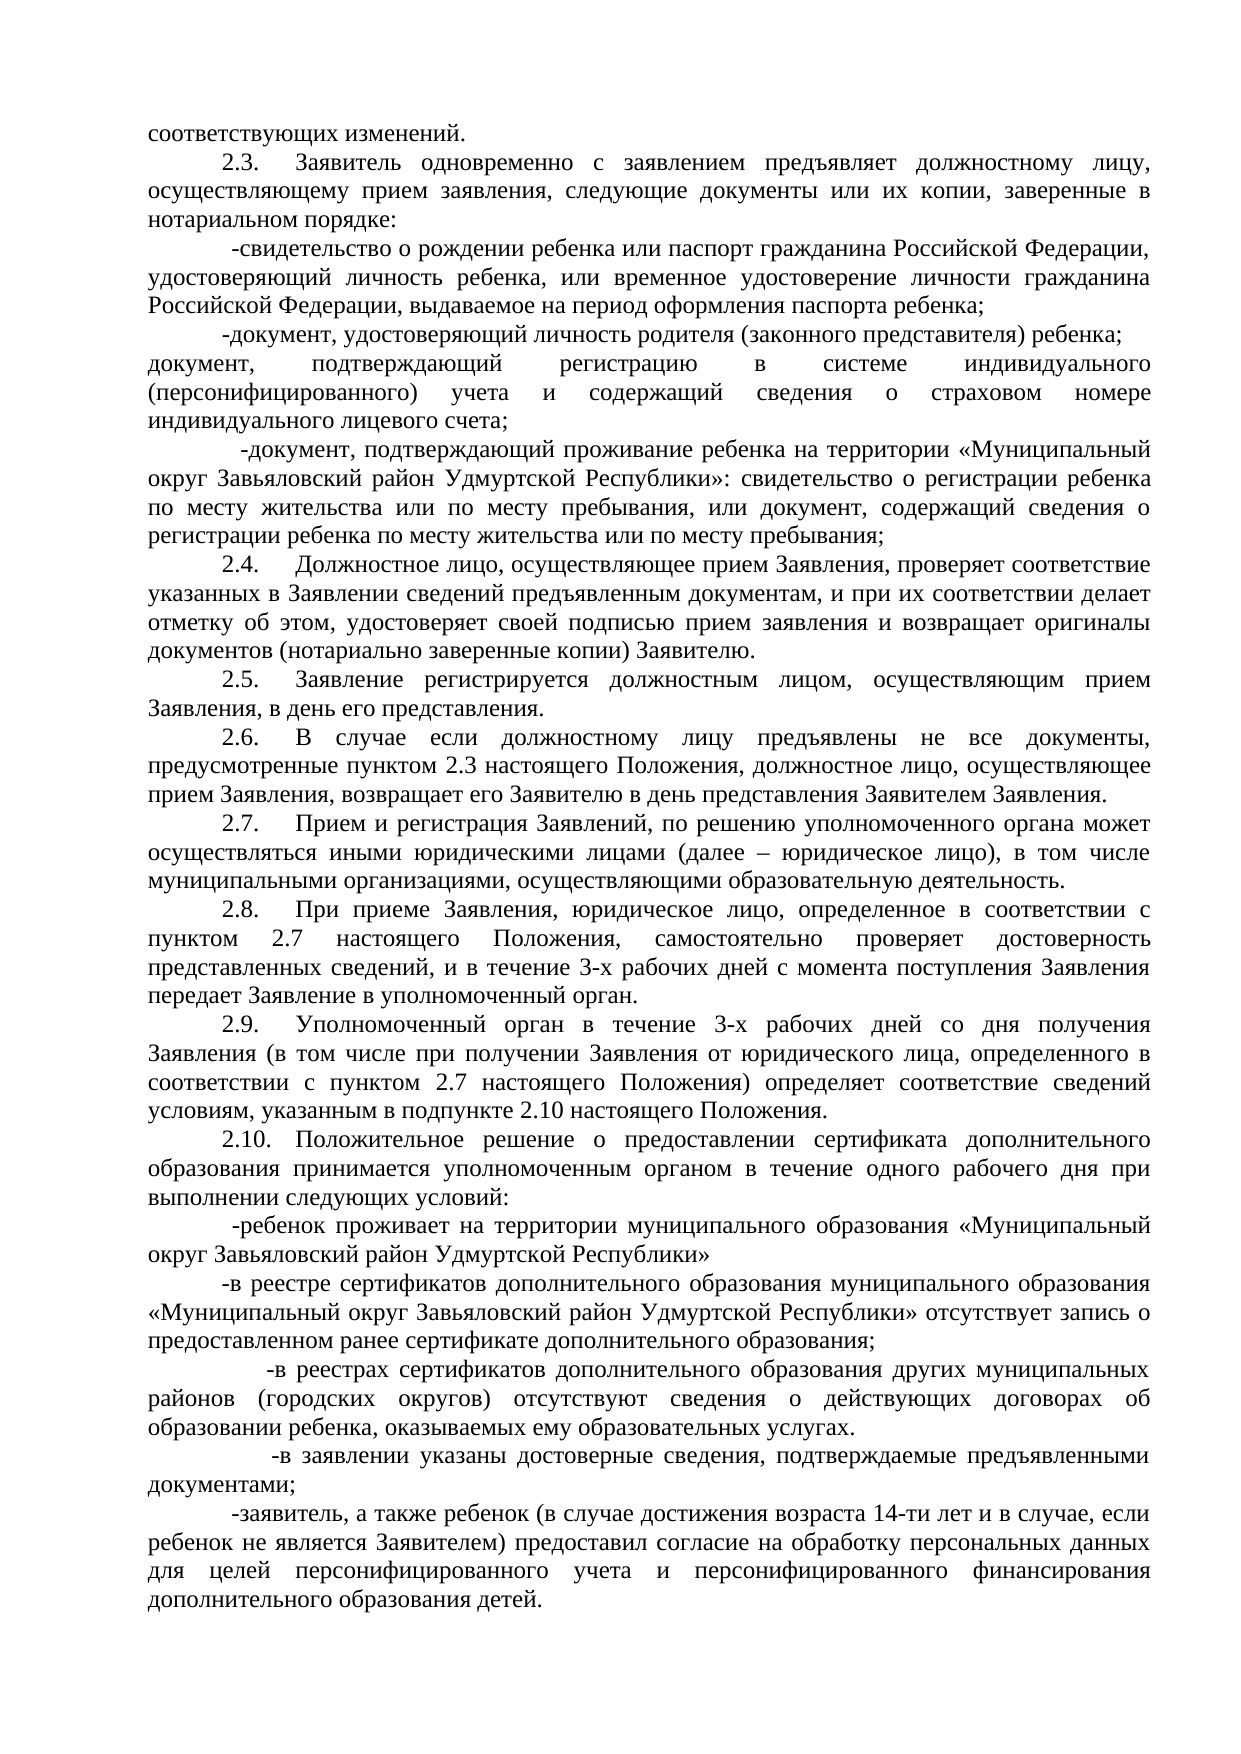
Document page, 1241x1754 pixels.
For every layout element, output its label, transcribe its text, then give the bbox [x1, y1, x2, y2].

list Прием и регистрация Заявлений, по решению уполномоченного органа может осуществляться иными юридическими лицами (далее – юридическое лицо), в том числе муниципальными организациями, осуществляющими образовательную деятельность. [148, 808, 1152, 894]
list Должностное лицо, осуществляющее прием Заявления, проверяет соответствие указанных в Заявлении сведений предъявленным документам, и при их соответствии делает отметку об этом, удостоверяет своей подписью прием заявления и возвращает оригиналы документов (нотариально заверенные копии) Заявителю. [148, 549, 1152, 664]
list При приеме Заявления, юридическое лицо, определенное в соответствии с пунктом 2.7 настоящего Положения, самостоятельно проверяет достоверность представленных сведений, и в течение 3-х рабочих дней с момента поступления Заявления передает Заявление в уполномоченный орган. [148, 894, 1152, 1009]
list -свидетельство о рождении ребенка или паспорт гражданина Российской Федерации, удостоверяющий личность ребенка, или временное удостоверение личности гражданина Российской Федерации, выдаваемое на период оформления паспорта ребенка; [148, 233, 1152, 319]
list Заявление регистрируется должностным лицом, осуществляющим прием Заявления, в день его представления. [148, 664, 1152, 722]
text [148, 118, 1152, 147]
list Положительное решение о предоставлении сертификата дополнительного образования принимается уполномоченным органом в течение одного рабочего дня при выполнении следующих условий: [148, 1124, 1152, 1211]
list -в реестрах сертификатов дополнительного образования других муниципальных районов (городских округов) отсутствуют сведения о действующих договорах об образовании ребенка, оказываемых ему образовательных услугах. [148, 1354, 1152, 1441]
list -документ, подтверждающий проживание ребенка на территории «Муниципальный округ Завьяловский район Удмуртской Республики»: свидетельство о регистрации ребенка по месту жительства или по месту пребывания, или документ, содержащий сведения о регистрации ребенка по месту жительства или по месту пребывания; [148, 434, 1152, 549]
list -в заявлении указаны достоверные сведения, подтверждаемые предъявленными документами; [148, 1441, 1152, 1498]
list Уполномоченный орган в течение 3-х рабочих дней со дня получения Заявления (в том числе при получении Заявления от юридического лица, определенного в соответствии с пунктом 2.7 настоящего Положения) определяет соответствие сведений условиям, указанным в подпункте 2.10 настоящего Положения. [148, 1009, 1152, 1124]
list -заявитель, а также ребенок (в случае достижения возраста 14-ти лет и в случае, если ребенок не является Заявителем) предоставил согласие на обработку персональных данных для целей персонифицированного учета и персонифицированного финансирования дополнительного образования детей. [148, 1498, 1152, 1613]
list документ, подтверждающий регистрацию в системе индивидуального (персонифицированного) учета и содержащий сведения о страховом номере индивидуального лицевого счета; [148, 348, 1152, 434]
list -документ, удостоверяющий личность родителя (законного представителя) ребенка; [222, 319, 1152, 348]
list -ребенок проживает на территории муниципального образования «Муниципальный округ Завьяловский район Удмуртской Республики» [148, 1211, 1152, 1268]
list Заявитель одновременно с заявлением предъявляет должностному лицу, осуществляющему прием заявления, следующие документы или их копии, заверенные в нотариальном порядке: [148, 147, 1152, 233]
list -в реестре сертификатов дополнительного образования муниципального образования «Муниципальный округ Завьяловский район Удмуртской Республики» отсутствует запись о предоставленном ранее сертификате дополнительного образования; [148, 1268, 1152, 1354]
list В случае если должностному лицу предъявлены не все документы, предусмотренные пунктом 2.3 настоящего Положения, должностное лицо, осуществляющее прием Заявления, возвращает его Заявителю в день представления Заявителем Заявления. [148, 722, 1152, 808]
